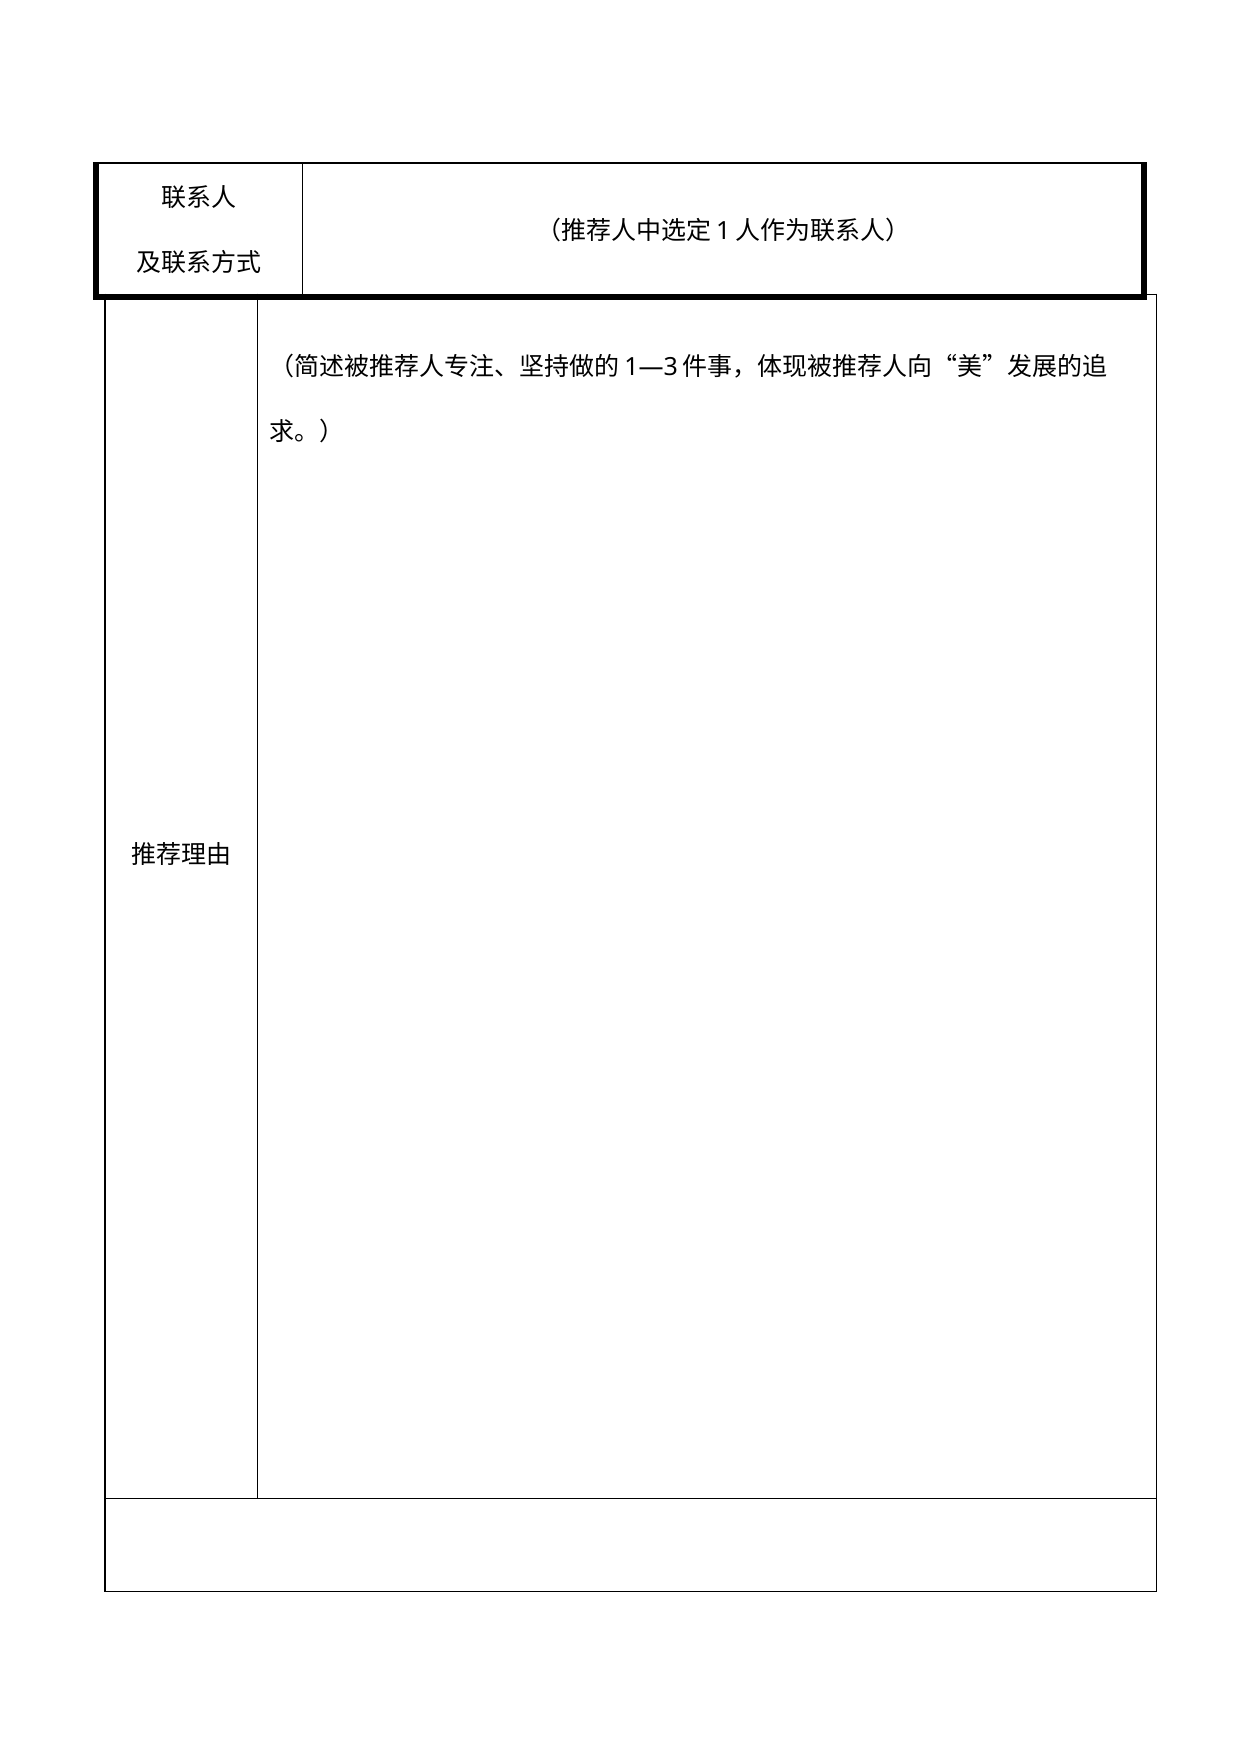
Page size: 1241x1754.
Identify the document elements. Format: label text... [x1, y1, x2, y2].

table_cell （推荐人中选定1人作为联系人） [303, 164, 1141, 293]
table_cell （简述被推荐人专注、坚持做的1—3件事，体现被推荐人向“美”发展的追求。） [258, 295, 1156, 1498]
table_cell 推荐理由 [106, 300, 257, 1498]
table_cell 联系人 及联系方式 [99, 164, 302, 293]
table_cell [106, 1499, 1156, 1591]
